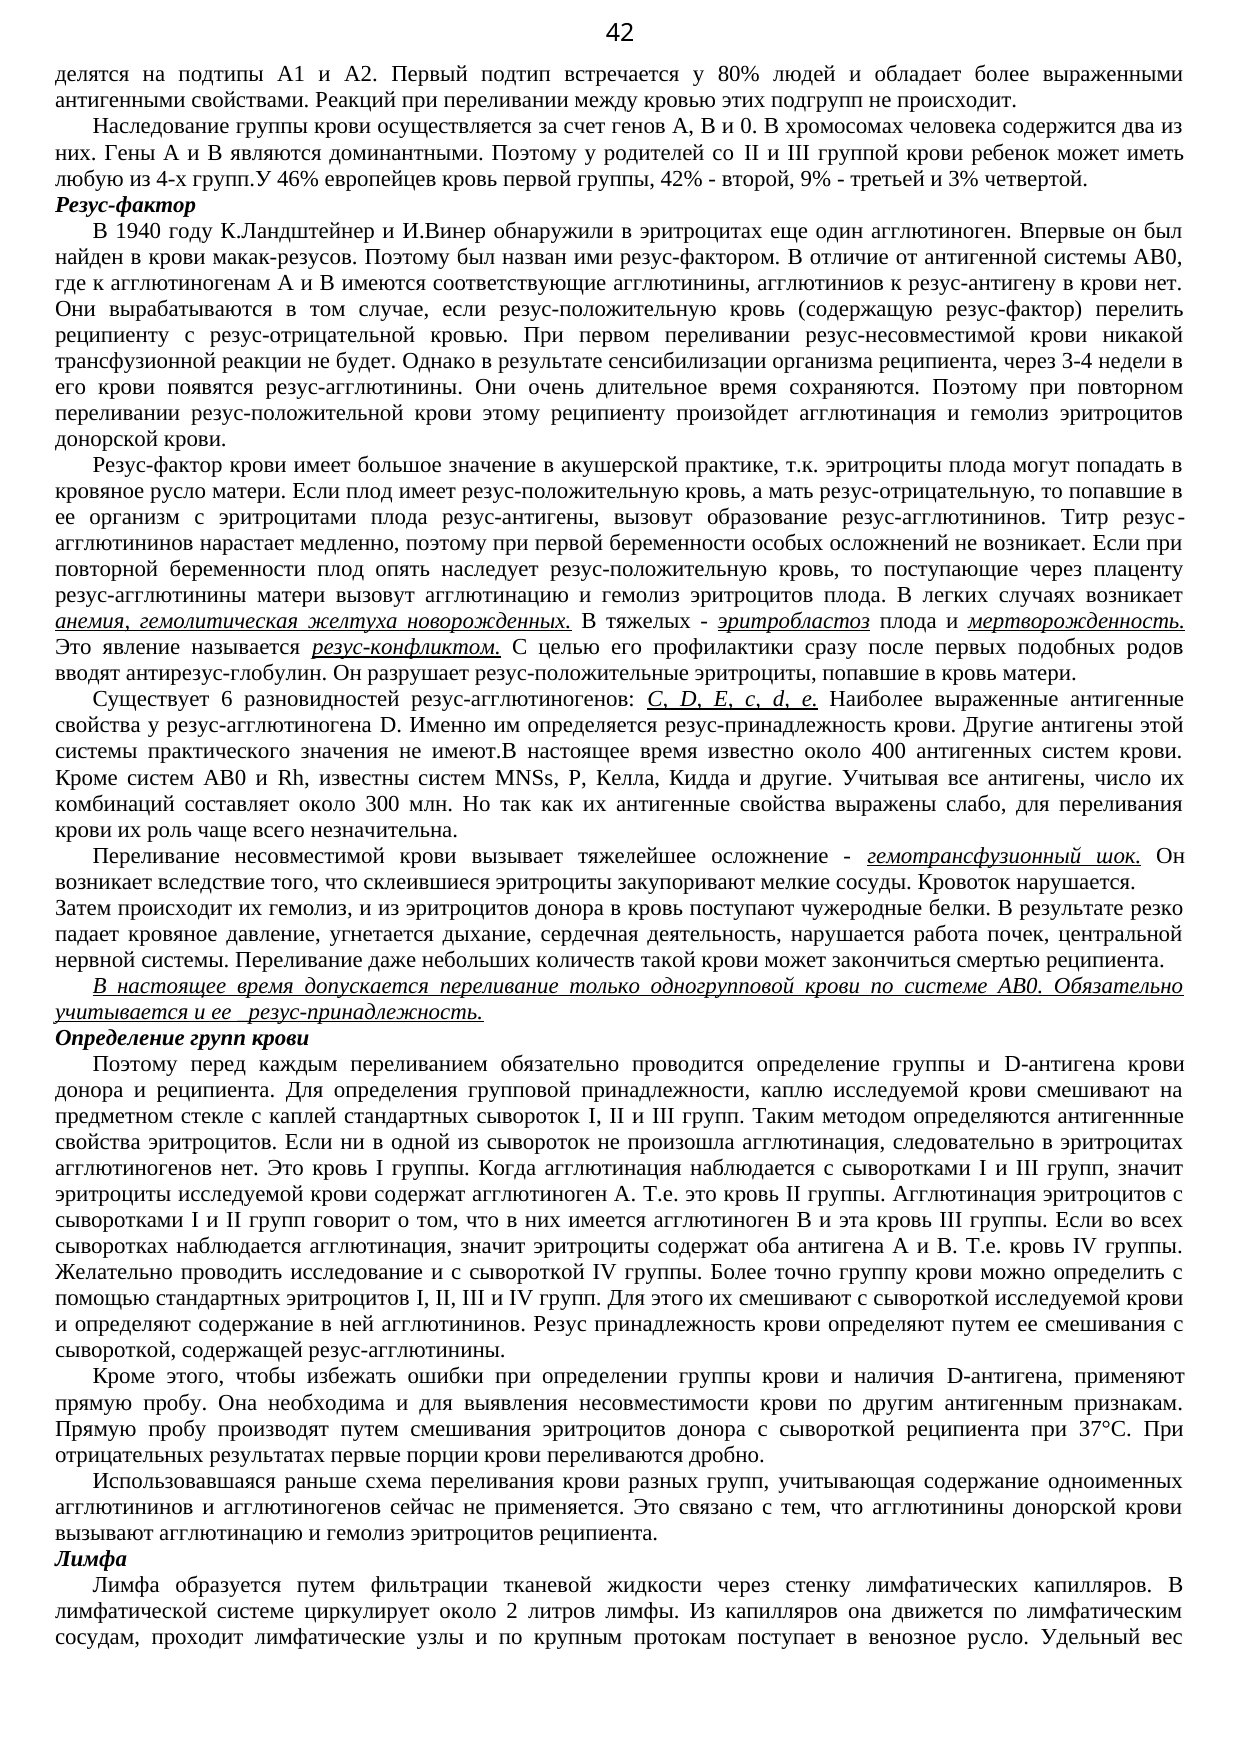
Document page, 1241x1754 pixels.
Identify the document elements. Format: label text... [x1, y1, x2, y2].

text Использовавшаяся раньше схема переливания крови разных групп, учитывающая содержание одноименных агглютининов и агглютиногенов сейчас не применяется. Это связано с тем, что агглютинины донорской крови вызывают агглютинацию и гемолиз эритроцитов реципиента. [55, 1467, 1185, 1545]
text Поэтому перед каждым переливанием обязательно проводится определение группы и D-антигена крови донора и реципиента. Для определения групповой принадлежности, каплю исследуемой крови смешивают на предметном стекле с каплей стандартных сывороток I, II и III групп. Таким методом определяются антигеннные свойства эритроцитов. Если ни в одной из сывороток не произошла агглютинация, следовательно в эритроцитах агглютиногенов нет. Это кровь I группы. Когда агглютинация наблюдается с сыворотками I и III групп, значит эритроциты исследуемой крови содержат агглютиноген А. Т.е. это кровь II группы. Агглютинация эритроцитов с сыворотками I и II групп говорит о том, что в них имеется агглютиноген В и эта кровь III группы. Если во всех сыворотках наблюдается агглютинация, значит эритроциты содержат оба антигена А и В. Т.е. кровь IV группы. Желательно проводить исследование и с сывороткой IV группы. Более точно группу крови можно определить с помощью стандартных эритроцитов I, II, III и IV групп. Для этого их смешивают с сывороткой исследуемой крови и определяют содержание в ней агглютининов. Резус принадлежность крови определяют путем ее смешивания с сывороткой, содержащей резус-агглютинины. [55, 1051, 1185, 1363]
text Кроме этого, чтобы избежать ошибки при определении группы крови и наличия D-антигена, применяют прямую пробу. Она необходима и для выявления несовместимости крови по другим антигенным признакам. Прямую пробу производят путем смешивания эритроцитов донора с сывороткой реципиента при 37°С. При отрицательных результатах первые порции крови переливаются дробно. [55, 1363, 1185, 1467]
text Наследование группы крови осуществляется за счет генов А, В и 0. В хромосомах человека содержится два из них. Гены А и В являются доминантными. Поэтому у родителей со II и III группой крови ребенок может иметь любую из 4-х групп.У 46% европейцев кровь первой группы, 42% - второй, 9% - третьей и 3% четвертой. [55, 113, 1185, 191]
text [55, 1571, 1185, 1649]
text Лимфа [55, 1545, 1185, 1571]
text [55, 61, 1185, 113]
text В 1940 году К.Ландштейнер и И.Винер обнаружили в эритроцитах еще один агглютиноген. Впервые он был найден в крови макак-резусов. Поэтому был назван ими резус-фактором. В отличие от антигенной системы АВ0, где к агглютиногенам А и В имеются соответствующие агглютинины, агглютиниов к резус-антигену в крови нет. Они вырабатываются в том случае, если резус-положительную кровь (содержащую резус-фактор) перелить реципиенту с резус-отрицательной кровью. При первом переливании резус-несовместимой крови никакой трансфузионной реакции не будет. Однако в результате сенсибилизации организма реципиента, через 3-4 недели в его крови появятся резус-агглютинины. Они очень длительное время сохраняются. Поэтому при повторном переливании резус-положительной крови этому реципиенту произойдет агглютинация и гемолиз эритроцитов донорской крови. [55, 217, 1185, 452]
text Определение групп крови [55, 1024, 1185, 1051]
text Затем происходит их гемолиз, и из эритроцитов донора в кровь поступают чужеродные белки. В результате резко падает кровяное давление, угнетается дыхание, сердечная деятельность, нарушается работа почек, центральной нервной системы. Переливание даже небольших количеств такой крови может закончиться смертью реципиента. [55, 894, 1185, 972]
text Существует 6 разновидностей резус-агглютиногенов: С, D, Е, с, d, e. Наиболее выраженные антигенные свойства у резус-агглютиногена D. Именно им определяется резус-принадлежность крови. Другие антигены этой системы практического значения не имеют.В настоящее время известно около 400 антигенных систем крови. Кроме систем АВ0 и Rh, известны систем MNSs, P, Келла, Кидда и другие. Учитывая все антигены, число их комбинаций составляет около 300 млн. Но так как их антигенные свойства выражены слабо, для переливания крови их роль чаще всего незначительна. [55, 686, 1185, 842]
text Резус-фактор [55, 191, 1185, 217]
text В настоящее время допускается переливание только одногрупповой крови по системе АВ0. Обязательно учитывается и ее _резус-принадлежность. [55, 972, 1185, 1024]
text Резус-фактор крови имеет большое значение в акушерской практике, т.к. эритроциты плода могут попадать в кровяное русло матери. Если плод имеет резус-положительную кровь, а мать резус-отрицательную, то попавшие в ее организм с эритроцитами плода резус-антигены, вызовут образование резус-агглютининов. Титр резусагглютининов нарастает медленно, поэтому при первой беременности особых осложнений не возникает. Если при повторной беременности плод опять наследует резус-положительную кровь, то поступающие через плаценту резус-агглютинины матери вызовут агглютинацию и гемолиз эритроцитов плода. В легких случаях возникает анемия, гемолитическая желтуха новорожденных. В тяжелых - эритробластоз плода и мертворожденность. Это явление называется резус-конфликтом. С целью его профилактики сразу после первых подобных родов вводят антирезус-глобулин. Он разрушает резус-положительные эритроциты, попавшие в кровь матери. [55, 452, 1185, 686]
text Переливание несовместимой крови вызывает тяжелейшее осложнение - гемотрансфузионный шок. Он возникает вследствие того, что склеившиеся эритроциты закупоривают мелкие сосуды. Кровоток нарушается. [55, 842, 1185, 894]
